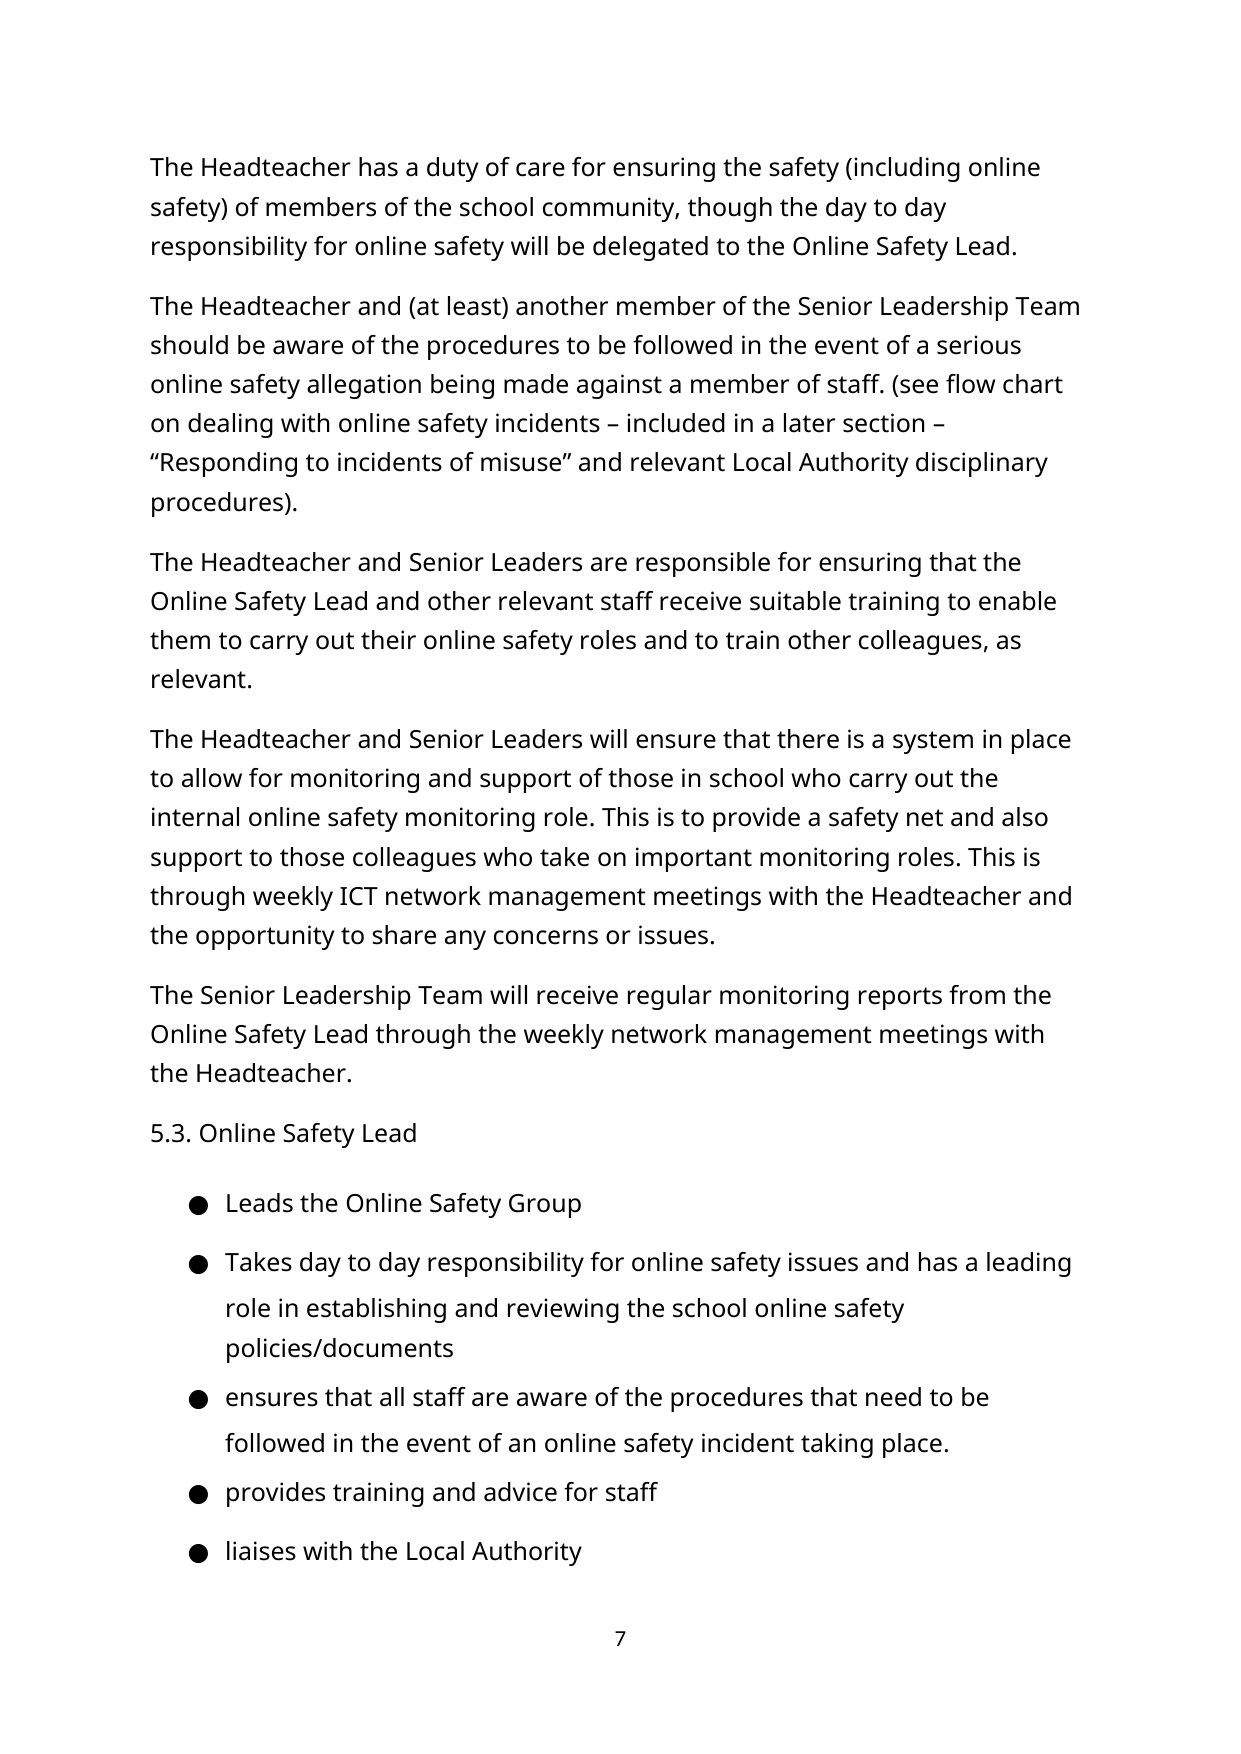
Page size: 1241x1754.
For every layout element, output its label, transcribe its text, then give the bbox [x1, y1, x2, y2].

list provides training and advice for staff [187, 1465, 1090, 1516]
list Leads the Online Safety Group [187, 1176, 1090, 1227]
list liaises with the Local Authority [187, 1524, 1090, 1575]
list Takes day to day responsibility for online safety issues and has a leading role in establishing and reviewing the school online safety policies/documents [187, 1235, 1090, 1364]
text The Headteacher and Senior Leaders will ensure that there is a system in place to allow for monitoring and support of those in school who carry out the internal online safety monitoring role. This is to provide a safety net and also support to those colleagues who take on important monitoring roles. This is through weekly ICT network management meetings with the Headteacher and the opportunity to share any concerns or issues. [150, 722, 1090, 952]
text 5.3. Online Safety Lead [150, 1116, 1090, 1150]
text The Headteacher and Senior Leaders are responsible for ensuring that the Online Safety Lead and other relevant staff receive suitable training to enable them to carry out their online safety roles and to train other colleagues, as relevant. [150, 544, 1090, 696]
list ensures that all staff are aware of the procedures that need to be followed in the event of an online safety incident taking place. [187, 1369, 1090, 1460]
text The Senior Leadership Team will receive regular monitoring reports from the Online Safety Lead through the weekly network management meetings with the Headteacher. [150, 977, 1090, 1090]
text The Headteacher and (at least) another member of the Senior Leadership Team should be aware of the procedures to be followed in the event of a serious online safety allegation being made against a member of staff. (see flow chart on dealing with online safety incidents – included in a later section – “Responding to incidents of misuse” and relevant Local Authority disciplinary procedures). [150, 288, 1090, 518]
text The Headteacher has a duty of care for ensuring the safety (including online safety) of members of the school community, though the day to day responsibility for online safety will be delegated to the Online Safety Lead. [150, 150, 1090, 262]
